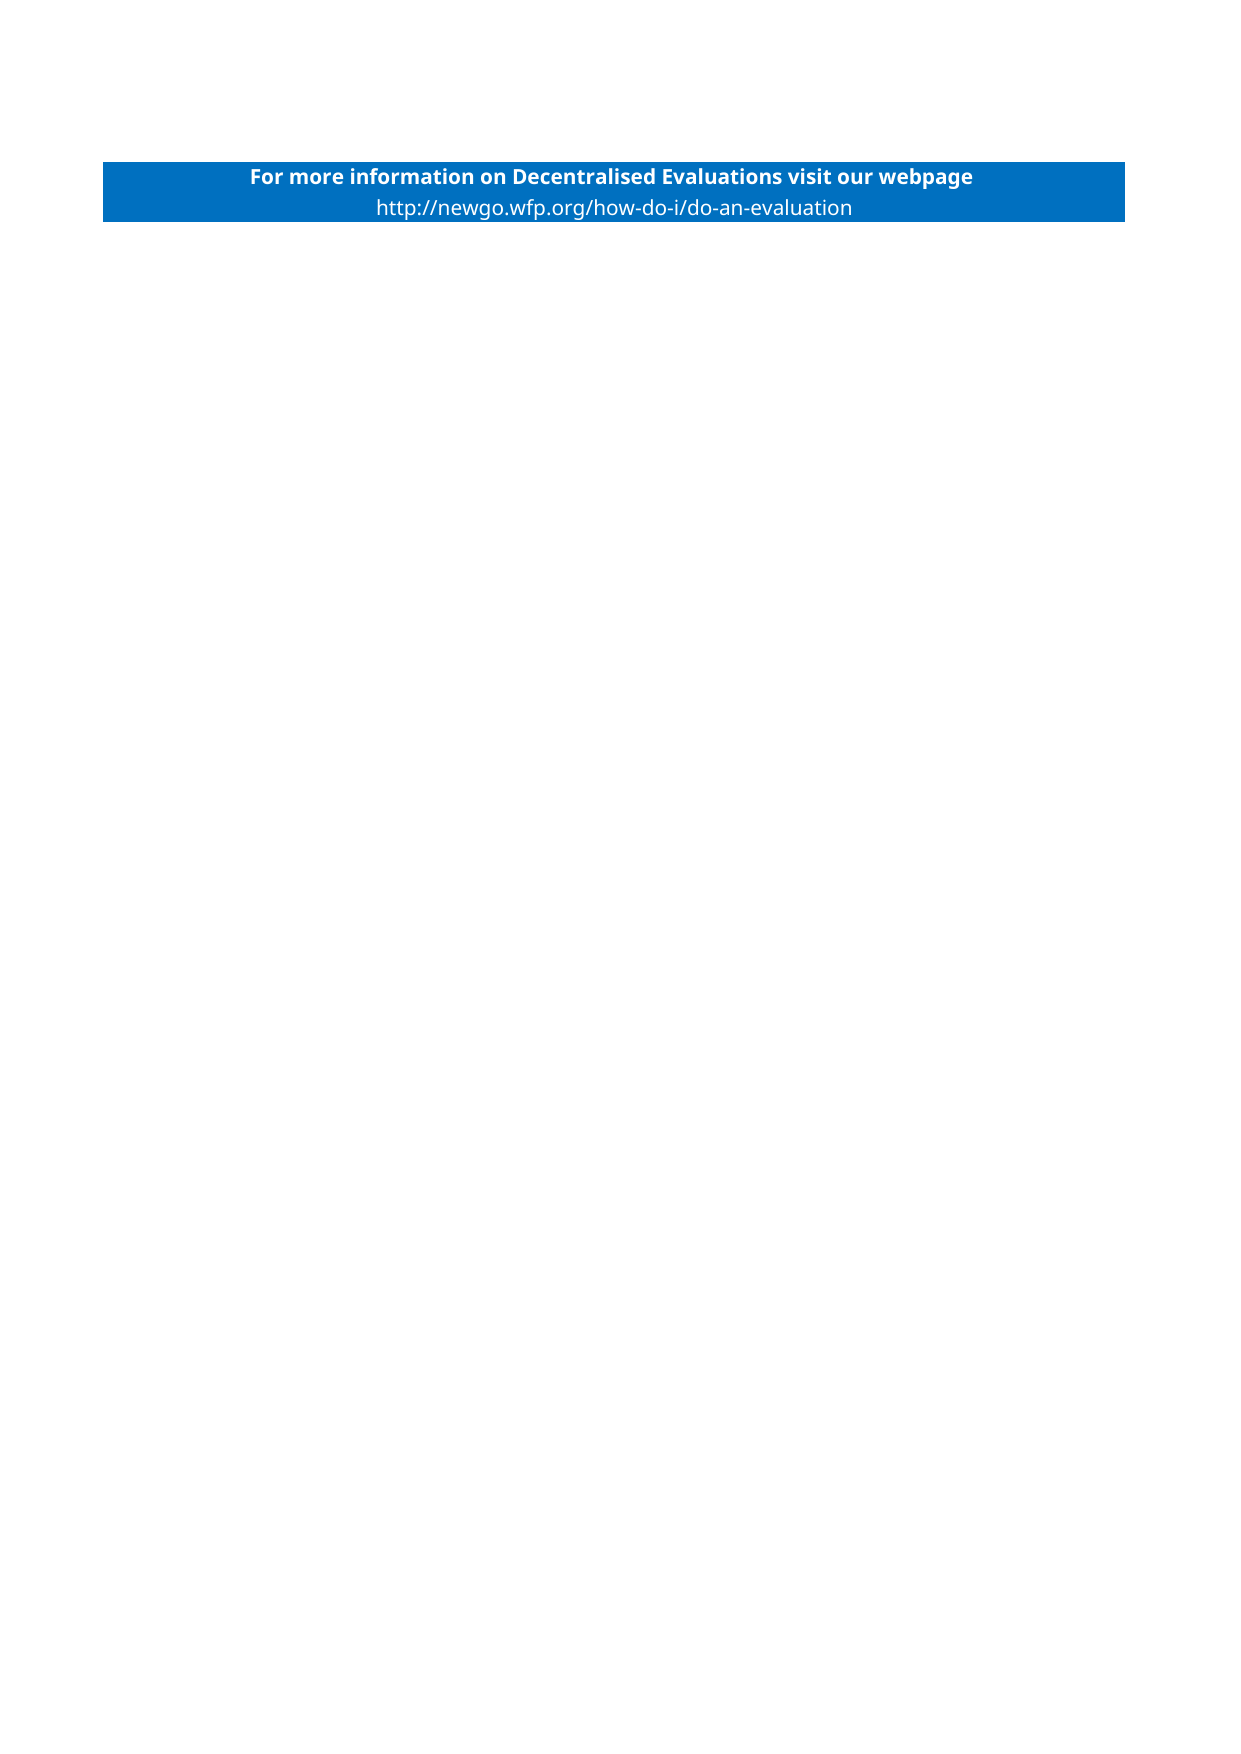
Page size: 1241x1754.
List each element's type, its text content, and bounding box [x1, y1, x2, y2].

text For more information on Decentralised Evaluations visit our webpage http://newgo.wfp.org/how-do-i/do-an-evaluation [103, 162, 1125, 222]
